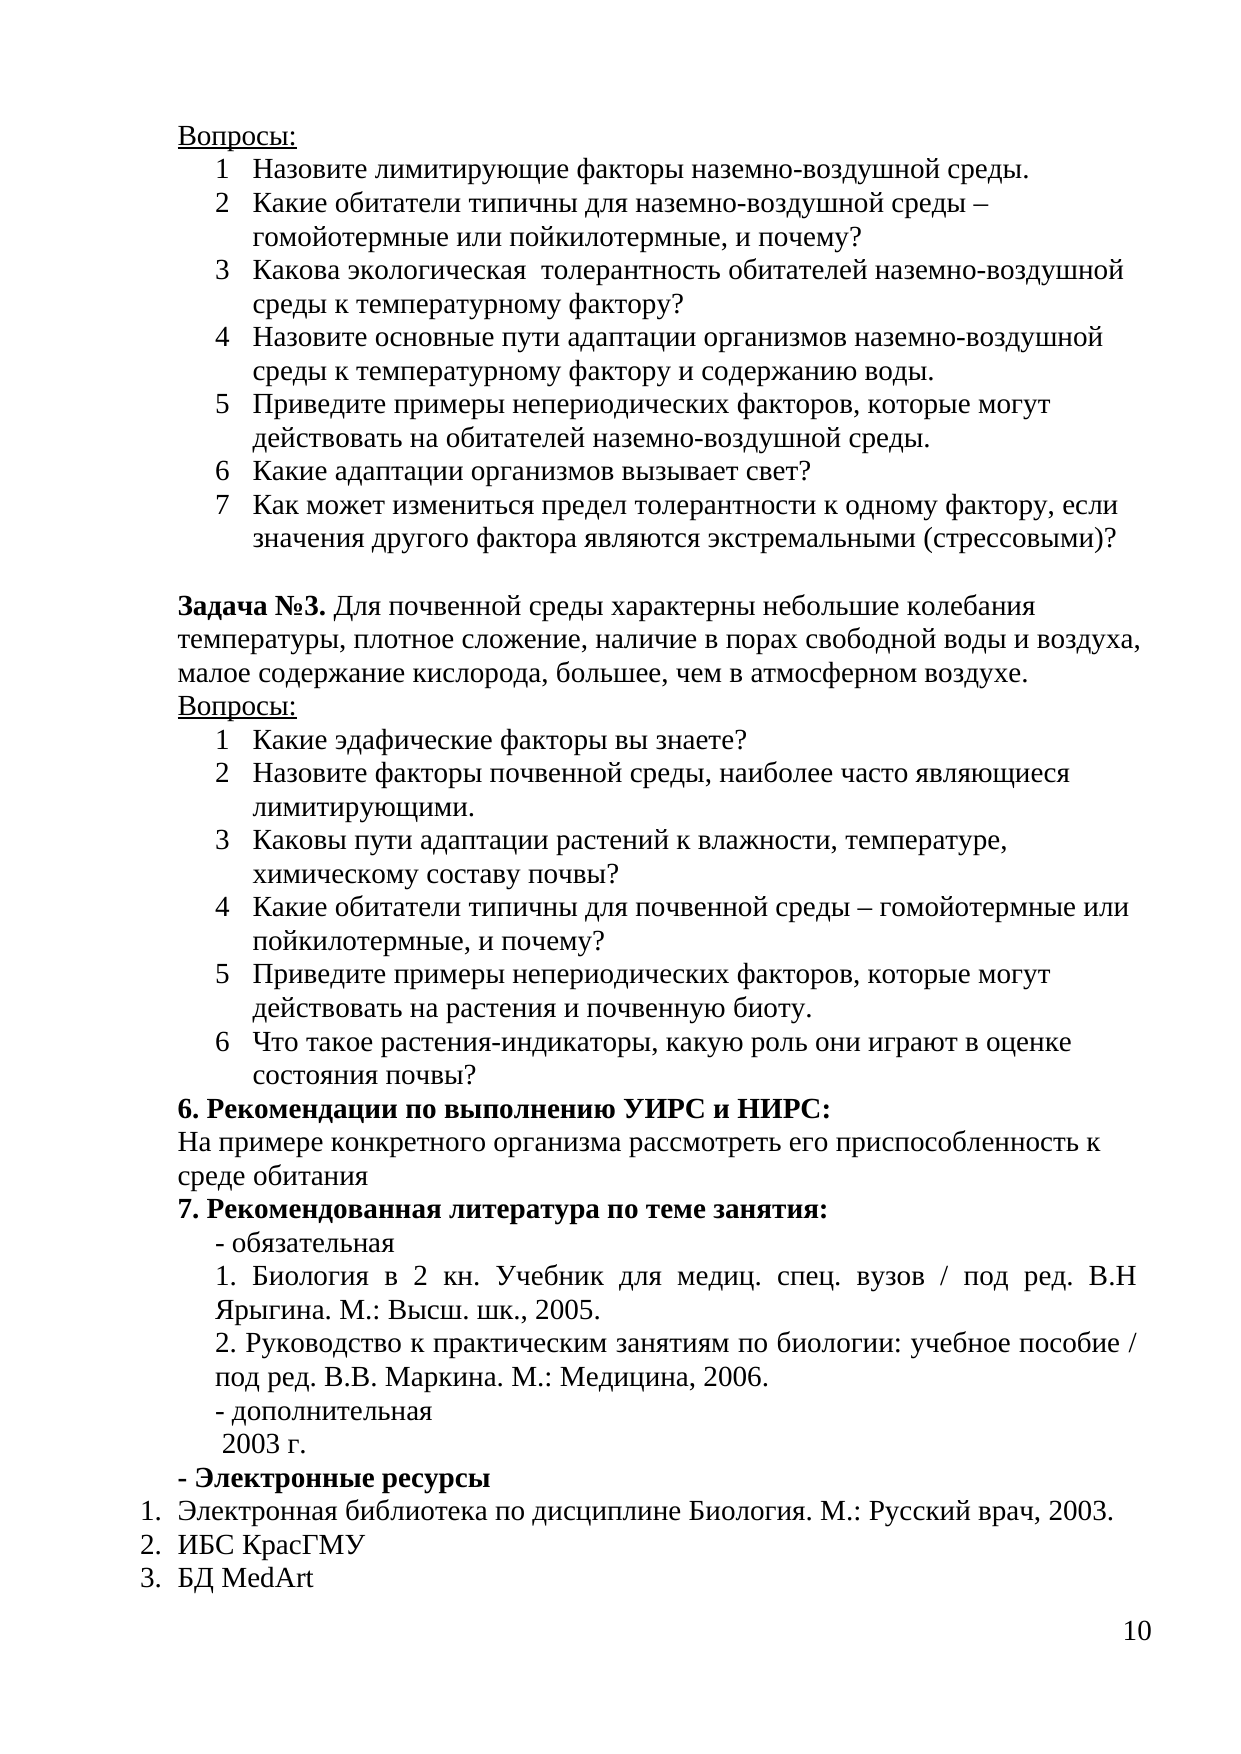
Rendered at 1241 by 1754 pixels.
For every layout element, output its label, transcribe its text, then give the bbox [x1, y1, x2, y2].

list Назовите лимитирующие факторы наземно-воздушной среды. [215, 152, 1152, 185]
list Приведите примеры непериодических факторов, которые могут действовать на обитателей наземно-воздушной среды. [215, 386, 1152, 453]
list Назовите основные пути адаптации организмов наземно-воздушной среды к температурному фактору и содержанию воды. [215, 319, 1152, 386]
text 6. Рекомендации по выполнению УИРС и НИРС: [177, 1091, 1152, 1124]
list Назовите факторы почвенной среды, наиболее часто являющиеся лимитирующими. [215, 755, 1152, 822]
list Какие обитатели типичны для почвенной среды – гомойотермные или пойкилотермные, и почему? [215, 889, 1152, 957]
list Каковы пути адаптации растений к влажности, температуре, химическому составу почвы? [215, 822, 1152, 889]
text 1. Биология в 2 кн. Учебник для медиц. спец. вузов / под ред. В.Н Ярыгина. М.: Высш. шк., 2005. [215, 1258, 1138, 1326]
text Задача №3. Для почвенной среды характерны небольшие колебания температуры, плотное сложение, наличие в порах свободной воды и воздуха, малое содержание кислорода, большее, чем в атмосферном воздухе. [177, 588, 1152, 688]
list Какие адаптации организмов вызывает свет? [215, 453, 1152, 487]
list Какова экологическая толерантность обитателей наземно-воздушной среды к температурному фактору? [215, 252, 1152, 319]
list Как может измениться предел толерантности к одному фактору, если значения другого фактора являются экстремальными (стрессовыми)? [215, 487, 1152, 554]
text 7. Рекомендованная литература по теме занятия: [177, 1191, 1181, 1225]
list Какие обитатели типичны для наземно-воздушной среды – гомойотермные или пойкилотермные, и почему? [215, 185, 1152, 252]
list Приведите примеры непериодических факторов, которые могут действовать на растения и почвенную биоту. [215, 957, 1152, 1024]
text - дополнительная [196, 1393, 1138, 1426]
text 2. Руководство к практическим занятиям по биологии: учебное пособие / под ред. В.В. Маркина. М.: Медицина, 2006. [215, 1326, 1138, 1393]
text - Электронные ресурсы [177, 1460, 1138, 1493]
text На примере конкретного организма рассмотреть его приспособленность к среде обитания [177, 1124, 1152, 1191]
list Электронная библиотека по дисциплине Биология. М.: Русский врач, 2003. [140, 1493, 1138, 1527]
list БД MedArt [140, 1560, 1138, 1594]
text Вопросы: [177, 118, 1152, 152]
list ИБС КрасГМУ [140, 1527, 1138, 1560]
text - обязательная [196, 1225, 1138, 1258]
list Какие эдафические факторы вы знаете? [215, 722, 1152, 755]
text Вопросы: [177, 688, 1152, 722]
text 2003 г. [222, 1426, 1152, 1460]
list Что такое растения-индикаторы, какую роль они играют в оценке состояния почвы? [215, 1024, 1152, 1091]
